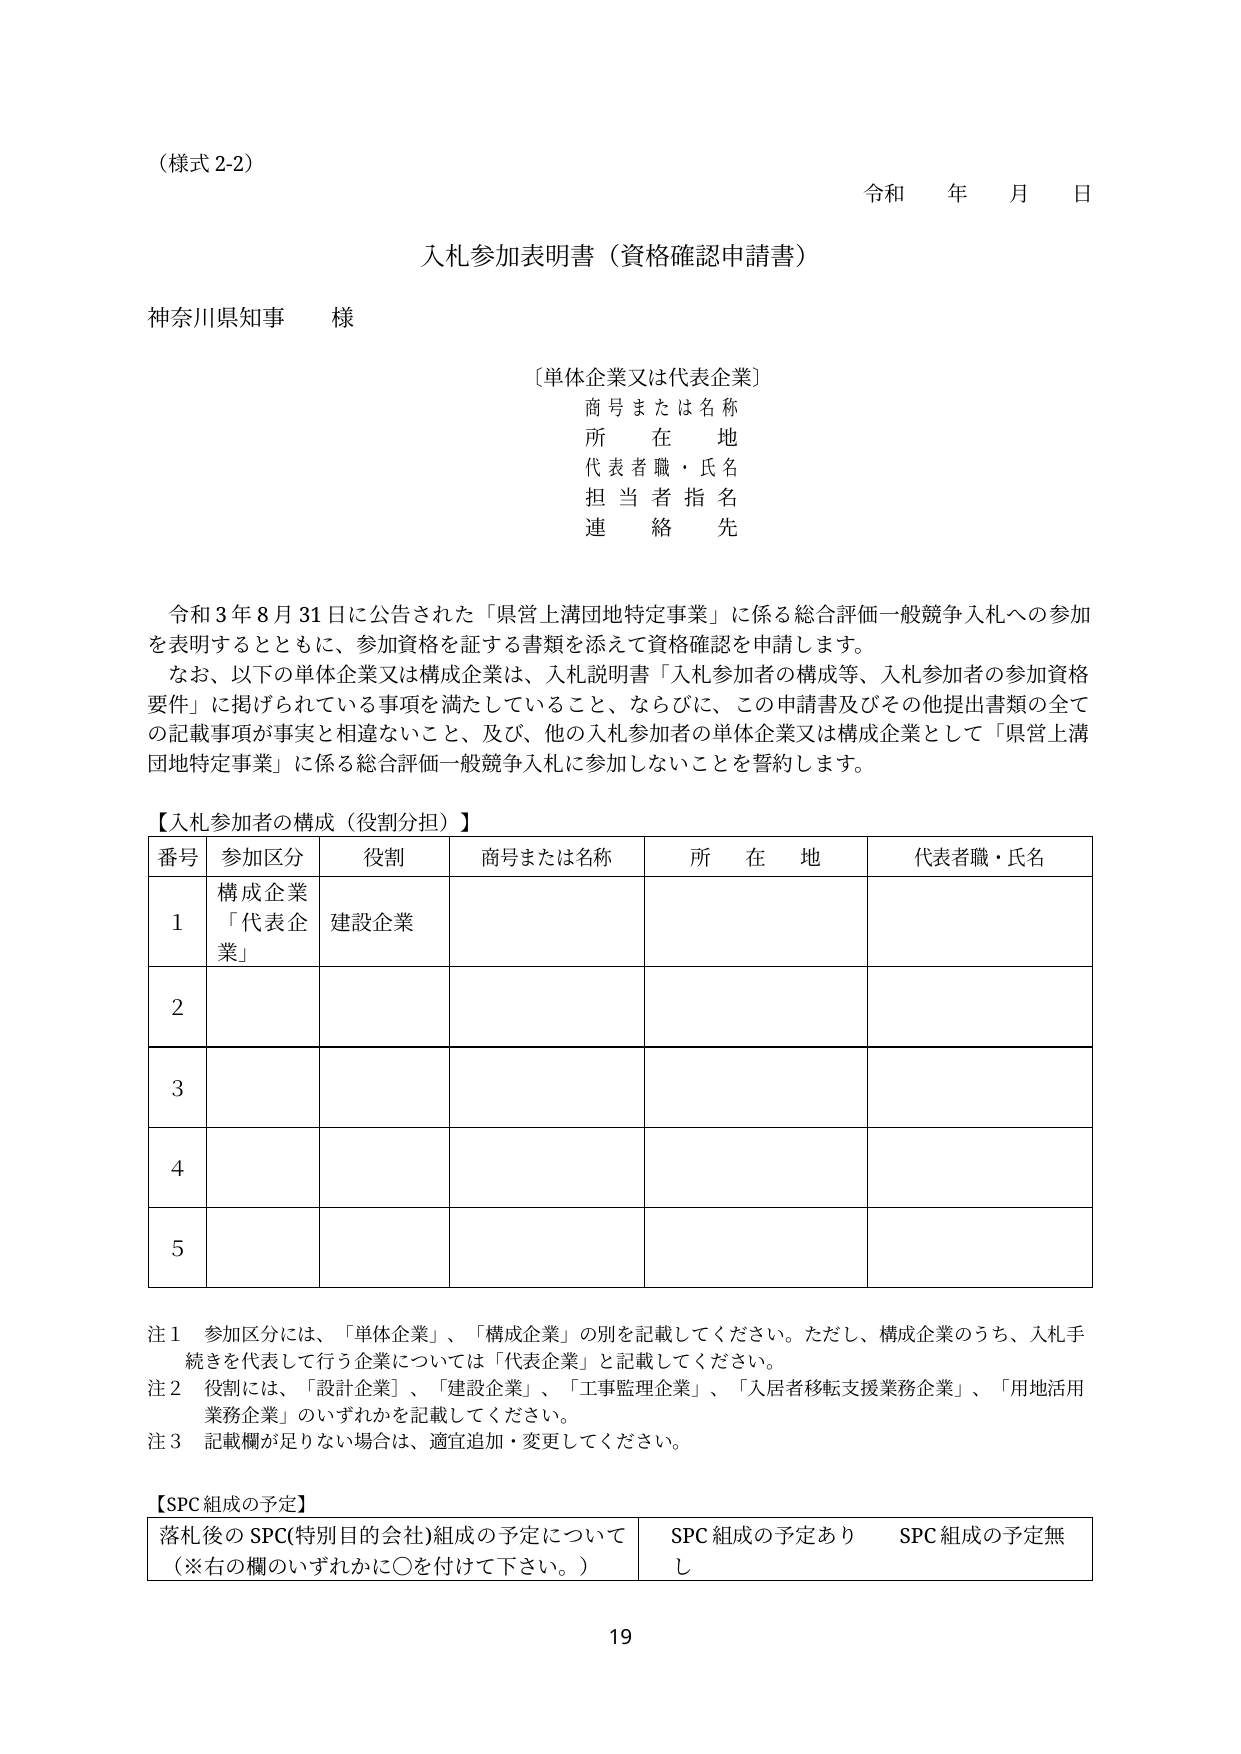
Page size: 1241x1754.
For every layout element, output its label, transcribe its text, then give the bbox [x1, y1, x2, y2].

table_cell ２ [149, 967, 206, 1046]
text 令和 年 月 日 [148, 178, 1092, 208]
text （様式2-2） [148, 148, 1092, 178]
table_cell [868, 1048, 1092, 1127]
table_cell [645, 1208, 867, 1287]
text 代表者職・氏名 [497, 452, 1092, 481]
table_cell [207, 1128, 319, 1207]
table_cell [450, 1128, 644, 1207]
text 担当者指名 [497, 481, 1092, 511]
table_header SPC組成の予定あり SPC組成の予定無し [639, 1518, 1092, 1580]
text 〔単体企業又は代表企業〕 [148, 362, 1092, 392]
text 注３ 記載欄が足りない場合は、適宜追加・変更してください。 [148, 1427, 1092, 1454]
table_cell 建設企業 [320, 877, 449, 966]
table_cell 構成企業「代表企業」 [207, 877, 319, 966]
table_cell [868, 967, 1092, 1046]
table_header 商号または名称 [450, 837, 644, 876]
table_cell [645, 1048, 867, 1127]
table_header 所在地 [645, 837, 867, 876]
text 所在地 [497, 422, 1092, 452]
table_cell [320, 1128, 449, 1207]
table_cell [450, 1208, 644, 1287]
table_header 番号 [149, 837, 206, 876]
table_cell [207, 967, 319, 1046]
table_cell [207, 1208, 319, 1287]
table_cell [450, 877, 644, 966]
table_cell [868, 877, 1092, 966]
table_cell [645, 967, 867, 1046]
table_cell ５ [149, 1208, 206, 1287]
text 入札参加表明書（資格確認申請書） [148, 236, 1092, 272]
text 令和3年8月31日に公告された「県営上溝団地特定事業」に係る総合評価一般競争入札への参加を表明するとともに、参加資格を証する書類を添えて資格確認を申請します。 [148, 598, 1092, 658]
table_header 役割 [320, 837, 449, 876]
text 神奈川県知事 様 [148, 301, 1092, 333]
table_cell [450, 967, 644, 1046]
table_cell [645, 877, 867, 966]
table_cell [320, 967, 449, 1046]
table_cell ４ [149, 1128, 206, 1207]
text 注２ 役割には、「設計企業］、「建設企業」、「工事監理企業」、「入居者移転支援業務企業」、「用地活用業務企業」のいずれかを記載してください。 [148, 1373, 1092, 1427]
text なお、以下の単体企業又は構成企業は、入札説明書「入札参加者の構成等、入札参加者の参加資格要件」に掲げられている事項を満たしていること、ならびに、この申請書及びその他提出書類の全ての記載事項が事実と相違ないこと、及び、他の入札参加者の単体企業又は構成企業として「県営上溝団地特定事業」に係る総合評価一般競争入札に参加しないことを誓約します。 [148, 658, 1092, 778]
table_cell [868, 1128, 1092, 1207]
table_header 落札後のSPC(特別目的会社)組成の予定について（※右の欄のいずれかに〇を付けて下さい。） [148, 1518, 638, 1580]
text 注１ 参加区分には、「単体企業」、「構成企業」の別を記載してください。ただし、構成企業のうち、入札手続きを代表して行う企業については「代表企業」と記載してください。 [148, 1319, 1092, 1373]
text 連絡先 [497, 511, 1092, 541]
table_header 代表者職・氏名 [868, 837, 1092, 876]
table_cell [320, 1048, 449, 1127]
table_cell [450, 1048, 644, 1127]
table_header 参加区分 [207, 837, 319, 876]
table_cell [207, 1048, 319, 1127]
table_cell [868, 1208, 1092, 1287]
text 【入札参加者の構成（役割分担）】 [148, 806, 1092, 836]
text 商号または名称 [497, 392, 1092, 422]
table_cell [645, 1128, 867, 1207]
text 【SPC組成の予定】 [148, 1486, 1092, 1517]
table_cell １ [149, 877, 206, 966]
table_cell ３ [149, 1048, 206, 1127]
table_cell [320, 1208, 449, 1287]
